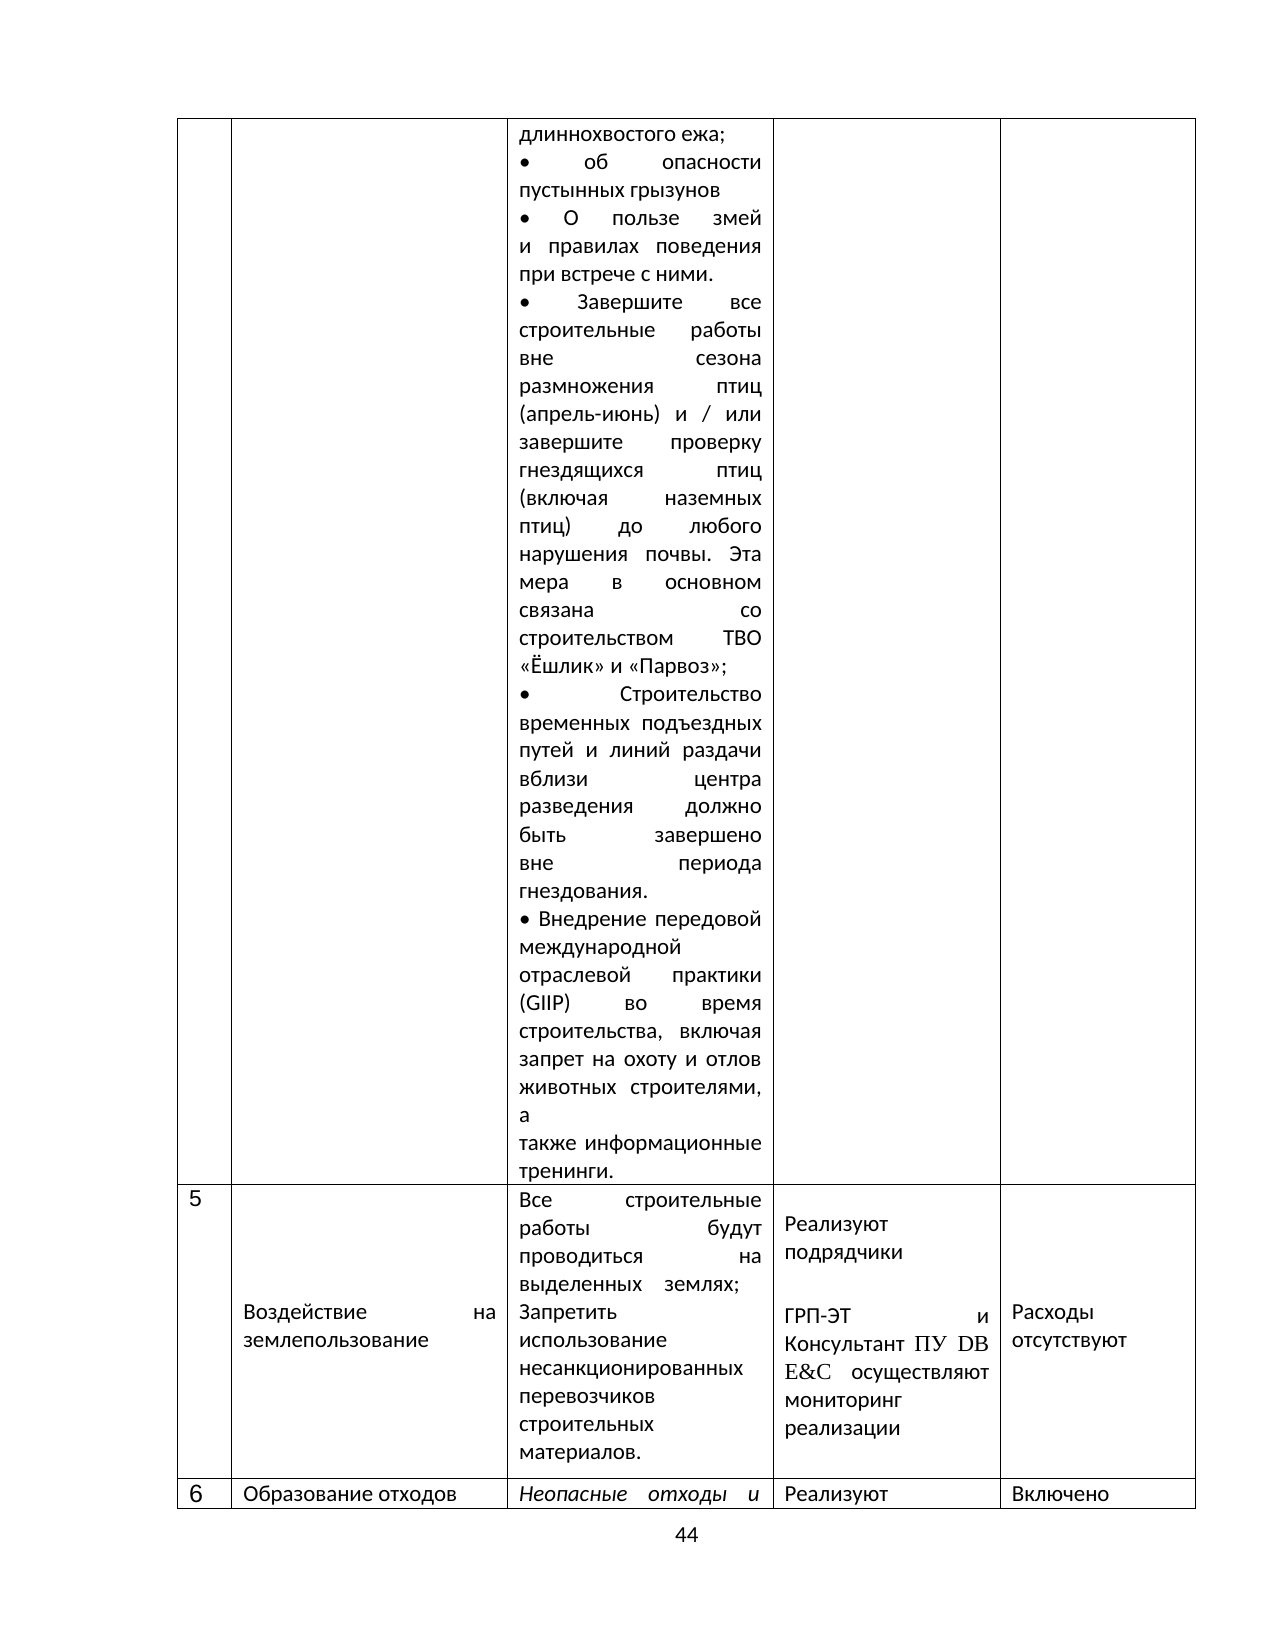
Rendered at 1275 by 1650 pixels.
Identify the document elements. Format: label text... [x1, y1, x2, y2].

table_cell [1001, 1479, 1195, 1507]
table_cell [774, 1185, 1000, 1478]
table_cell Расходы отсутствуют [1001, 1185, 1195, 1478]
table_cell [1001, 119, 1195, 1184]
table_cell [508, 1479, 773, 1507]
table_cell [508, 119, 773, 1184]
table_cell Образование отходов [232, 1479, 507, 1507]
table_cell 5 [178, 1185, 231, 1478]
table_cell 6 [178, 1479, 231, 1507]
table_cell Воздействие на землепользование [232, 1185, 507, 1478]
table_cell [232, 119, 507, 1184]
table_cell Все строительные работы будут проводиться на выделенных землях; Запретить использование несанкционированных перевозчиков строительных материалов. [508, 1185, 773, 1478]
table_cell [774, 1479, 1000, 1507]
table_cell 4 [178, 119, 231, 1184]
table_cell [774, 119, 1000, 1184]
